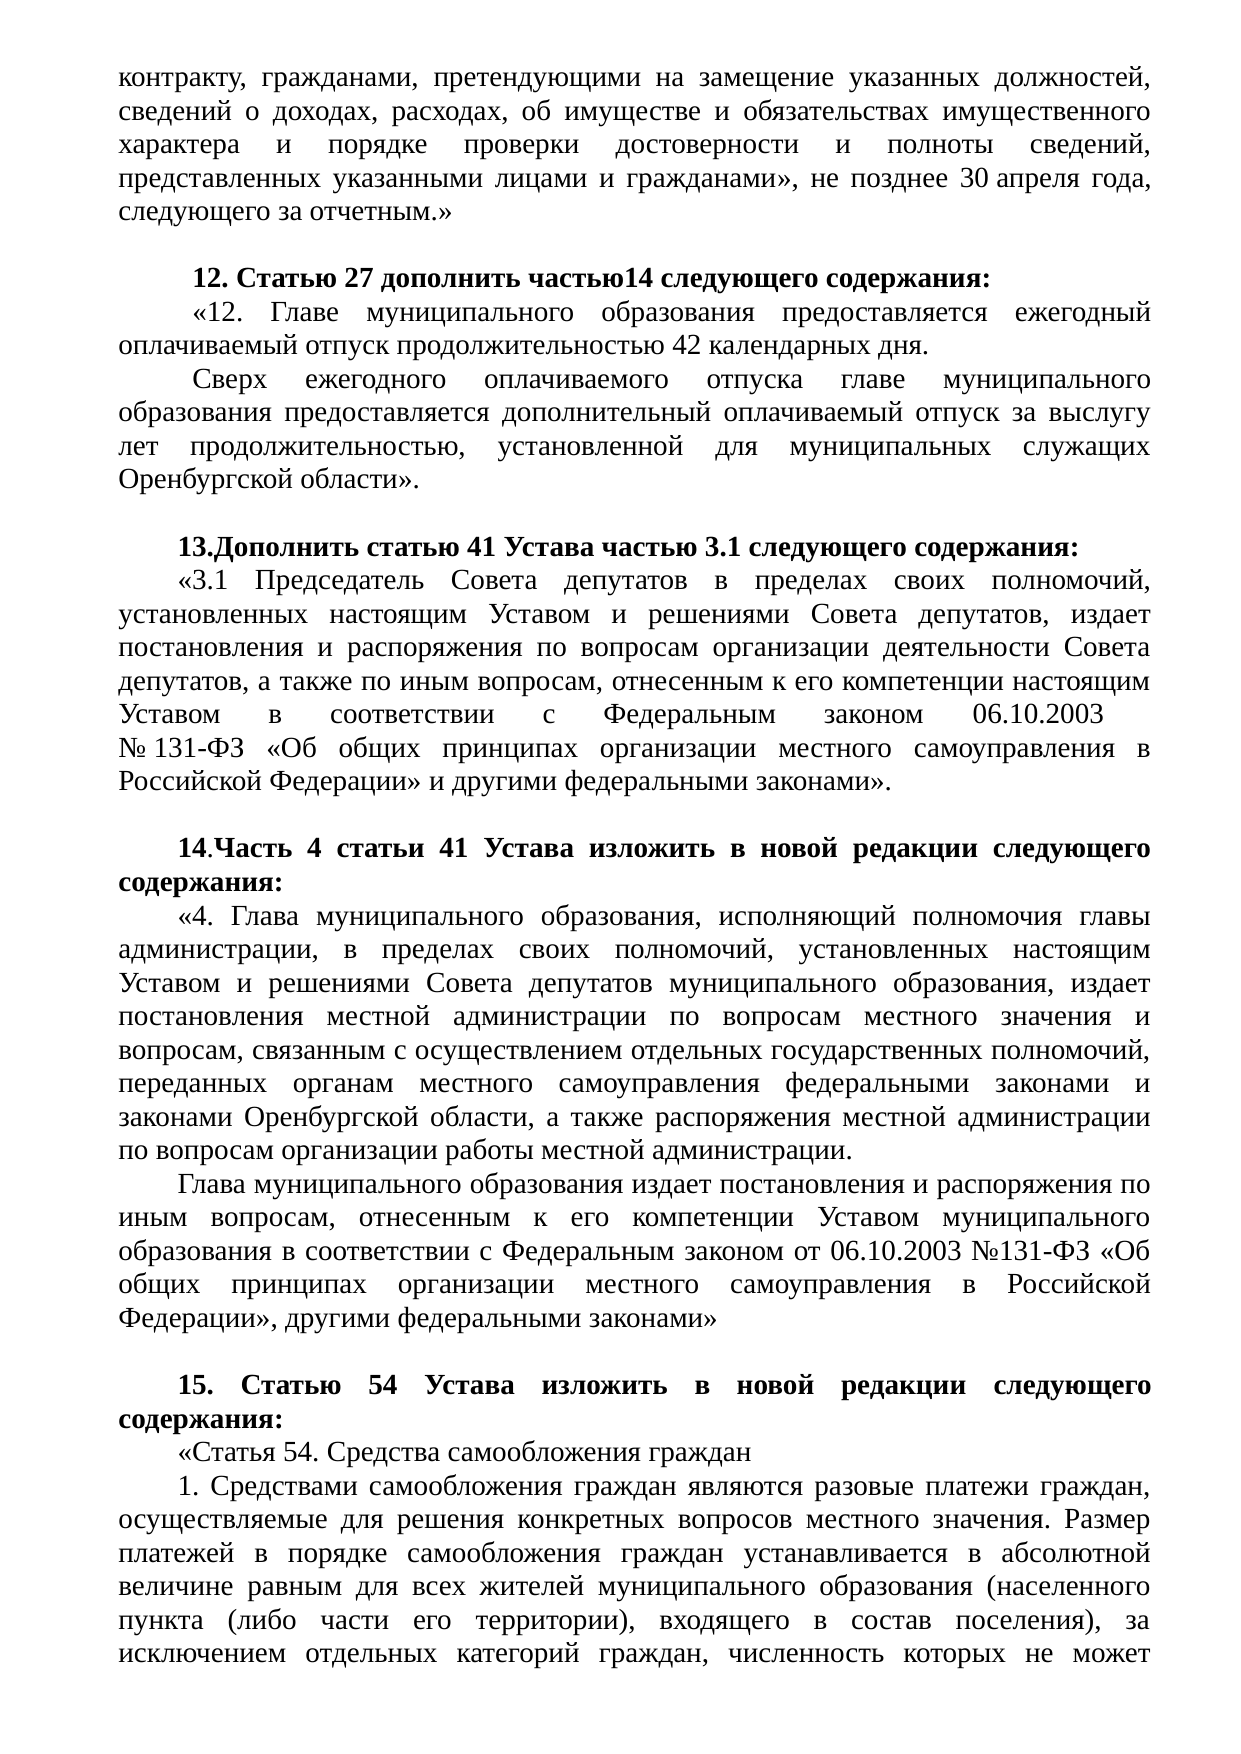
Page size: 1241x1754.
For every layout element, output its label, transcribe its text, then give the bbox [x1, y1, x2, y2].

text «12. Главе муниципального образования предоставляется ежегодный оплачиваемый отпуск продолжительностью 42 календарных дня. [118, 294, 1152, 361]
text «Статья 54. Средства самообложения граждан [118, 1434, 1152, 1468]
text 15. Статью 54 Устава изложить в новой редакции следующего содержания: [118, 1367, 1152, 1434]
text «3.1 Председатель Совета депутатов в пределах своих полномочий, установленных настоящим Уставом и решениями Совета депутатов, издает постановления и распоряжения по вопросам организации деятельности Совета депутатов, а также по иным вопросам, отнесенным к его компетенции настоящим Уставом в соответствии с Федеральным законом 06.10.2003 № 131-ФЗ «Об общих принципах организации местного самоуправления в Российской Федерации» и другими федеральными законами». [118, 763, 1152, 797]
text Сверх ежегодного оплачиваемого отпуска главе муниципального образования предоставляется дополнительный оплачиваемый отпуск за выслугу лет продолжительностью, установленной для муниципальных служащих Оренбургской области». [398, 462, 1152, 495]
text «4. Глава муниципального образования, исполняющий полномочия главы администрации, в пределах своих полномочий, установленных настоящим Уставом и решениями Совета депутатов муниципального образования, издает постановления местной администрации по вопросам местного значения и вопросам, связанным с осуществлением отдельных государственных полномочий, переданных органам местного самоуправления федеральными законами и законами Оренбургской области, а также распоряжения местной администрации по вопросам организации работы местной администрации. [118, 898, 1152, 1166]
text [118, 1468, 1152, 1669]
text 12. Статью 27 дополнить частью14 следующего содержания: [118, 260, 1152, 294]
text 14.Часть 4 статьи 41 Устава изложить в новой редакции следующего содержания: [118, 831, 1152, 898]
text 13.Дополнить статью 41 Устава частью 3.1 следующего содержания: [118, 529, 1152, 562]
text Глава муниципального образования издает постановления и распоряжения по иным вопросам, отнесенным к его компетенции Уставом муниципального образования в соответствии с Федеральным законом от 06.10.2003 №131-ФЗ «Об общих принципах организации местного самоуправления в Российской Федерации», другими федеральными законами» [118, 1166, 1152, 1334]
text «3.1 Председатель Совета депутатов в пределах своих полномочий, установленных настоящим Уставом и решениями Совета депутатов, издает постановления и распоряжения по вопросам организации деятельности Совета депутатов, а также по иным вопросам, отнесенным к его компетенции настоящим Уставом в соответствии с Федеральным законом 06.10.2003 № 131-ФЗ «Об общих принципах организации местного самоуправления в Российской Федерации» и другими федеральными законами». [118, 562, 1152, 730]
text Сверх ежегодного оплачиваемого отпуска главе муниципального образования предоставляется дополнительный оплачиваемый отпуск за выслугу лет продолжительностью, установленной для муниципальных служащих Оренбургской области». [118, 361, 1152, 395]
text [118, 59, 1152, 227]
